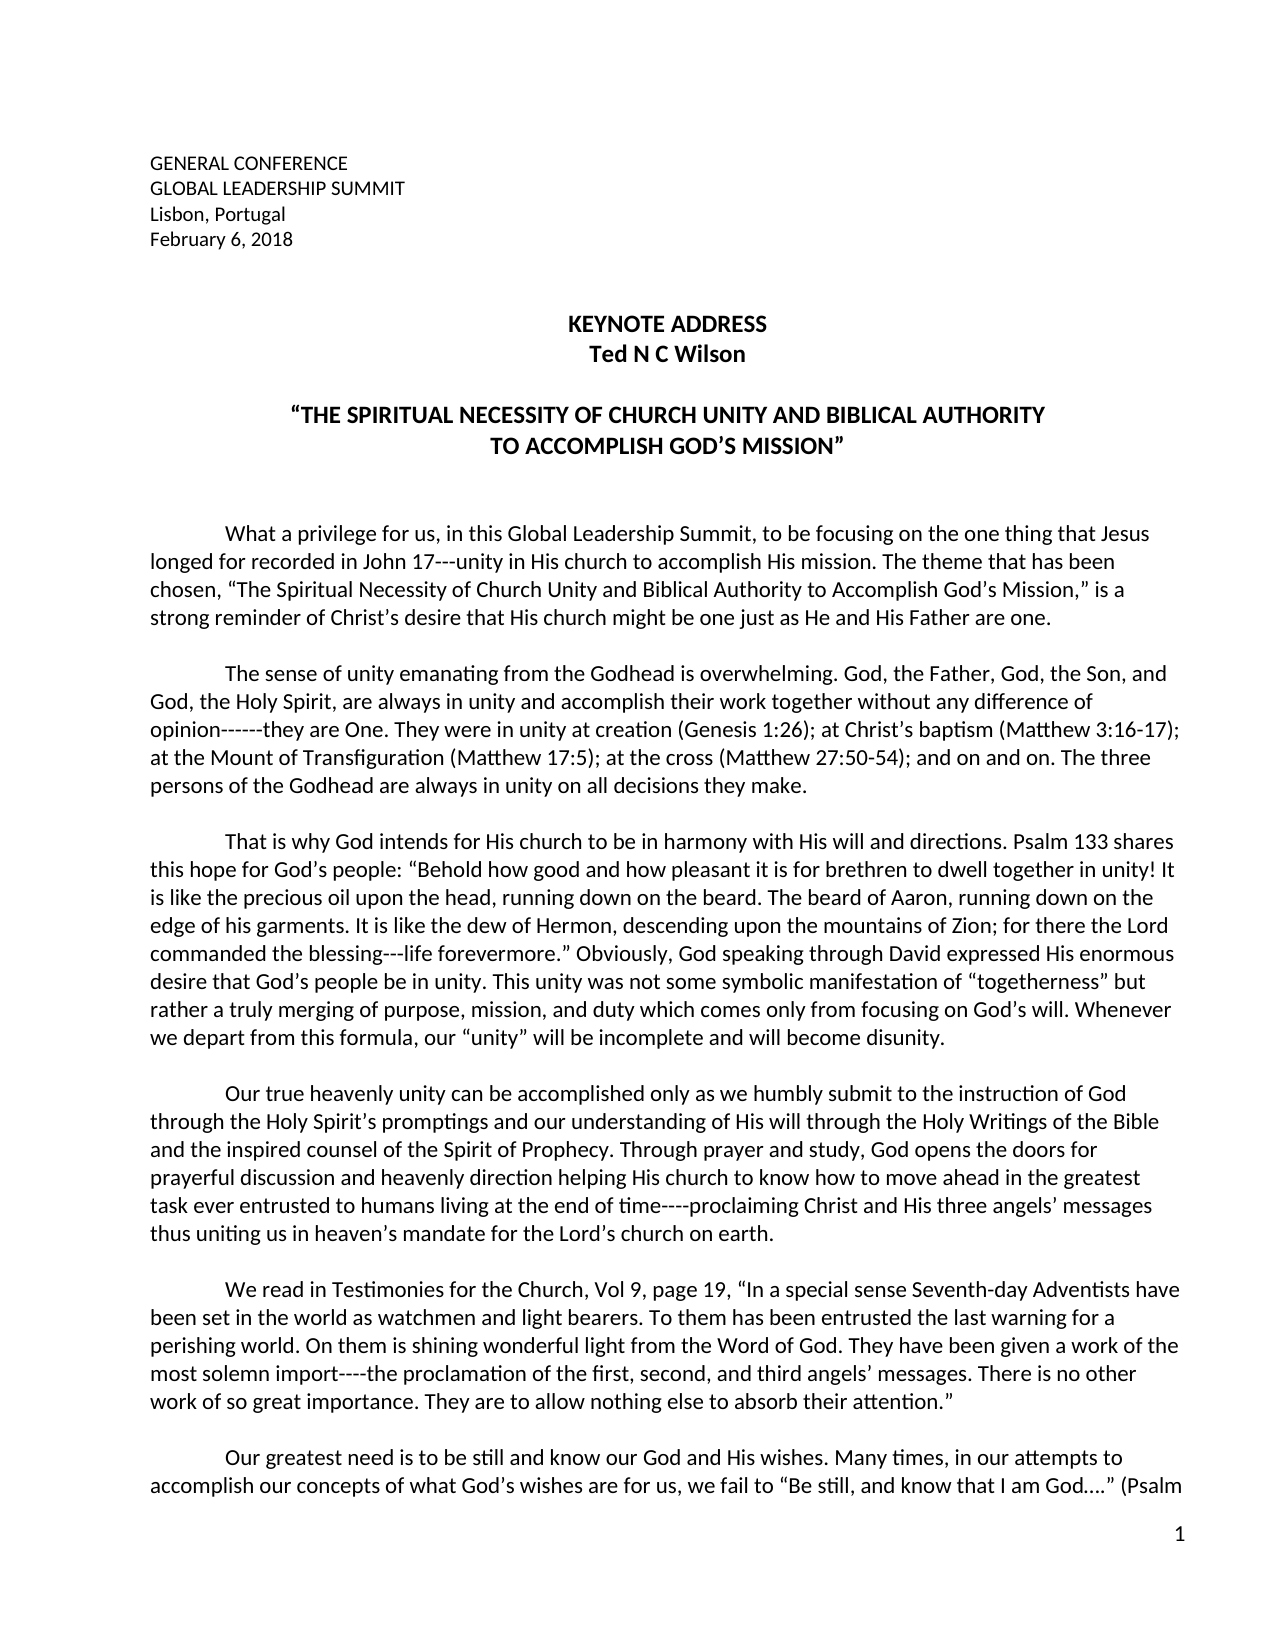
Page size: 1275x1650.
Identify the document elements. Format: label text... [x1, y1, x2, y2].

text TO ACCOMPLISH GOD’S MISSION” [150, 430, 1185, 460]
text KEYNOTE ADDRESS [150, 308, 1185, 338]
text We read in Testimonies for the Church, Vol 9, page 19, “In a special sense Seventh-day Adventists have been set in the world as watchmen and light bearers. To them has been entrusted the last warning for a perishing world. On them is shining wonderful light from the Word of God. They have been given a work of the most solemn import----the proclamation of the first, second, and third angels’ messages. There is no other work of so great importance. They are to allow nothing else to absorb their attention.” [150, 1275, 1185, 1416]
text Lisbon, Portugal [150, 201, 1185, 226]
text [150, 1443, 1185, 1499]
text “THE SPIRITUAL NECESSITY OF CHURCH UNITY AND BIBLICAL AUTHORITY [150, 399, 1185, 430]
text The sense of unity emanating from the Godhead is overwhelming. God, the Father, God, the Son, and God, the Holy Spirit, are always in unity and accomplish their work together without any difference of opinion------they are One. They were in unity at creation (Genesis 1:26); at Christ’s baptism (Matthew 3:16-17); at the Mount of Transfiguration (Matthew 17:5); at the cross (Matthew 27:50-54); and on and on. The three persons of the Godhead are always in unity on all decisions they make. [150, 659, 1185, 799]
text GENERAL CONFERENCE [150, 150, 1185, 175]
text February 6, 2018 [150, 226, 1185, 252]
text What a privilege for us, in this Global Leadership Summit, to be focusing on the one thing that Jesus longed for recorded in John 17---unity in His church to accomplish His mission. The theme that has been chosen, “The Spiritual Necessity of Church Unity and Biblical Authority to Accomplish God’s Mission,” is a strong reminder of Christ’s desire that His church might be one just as He and His Father are one. [150, 519, 1185, 631]
text That is why God intends for His church to be in harmony with His will and directions. Psalm 133 shares this hope for God’s people: “Behold how good and how pleasant it is for brethren to dwell together in unity! It is like the precious oil upon the head, running down on the beard. The beard of Aaron, running down on the edge of his garments. It is like the dew of Hermon, descending upon the mountains of Zion; for there the Lord commanded the blessing---life forevermore.” Obviously, God speaking through David expressed His enormous desire that God’s people be in unity. This unity was not some symbolic manifestation of “togetherness” but rather a truly merging of purpose, mission, and duty which comes only from focusing on God’s will. Whenever we depart from this formula, our “unity” will be incomplete and will become disunity. [150, 827, 1185, 1051]
text Ted N C Wilson [150, 338, 1185, 369]
text GLOBAL LEADERSHIP SUMMIT [150, 175, 1185, 201]
text Our true heavenly unity can be accomplished only as we humbly submit to the instruction of God through the Holy Spirit’s promptings and our understanding of His will through the Holy Writings of the Bible and the inspired counsel of the Spirit of Prophecy. Through prayer and study, God opens the doors for prayerful discussion and heavenly direction helping His church to know how to move ahead in the greatest task ever entrusted to humans living at the end of time----proclaiming Christ and His three angels’ messages thus uniting us in heaven’s mandate for the Lord’s church on earth. [150, 1079, 1185, 1247]
